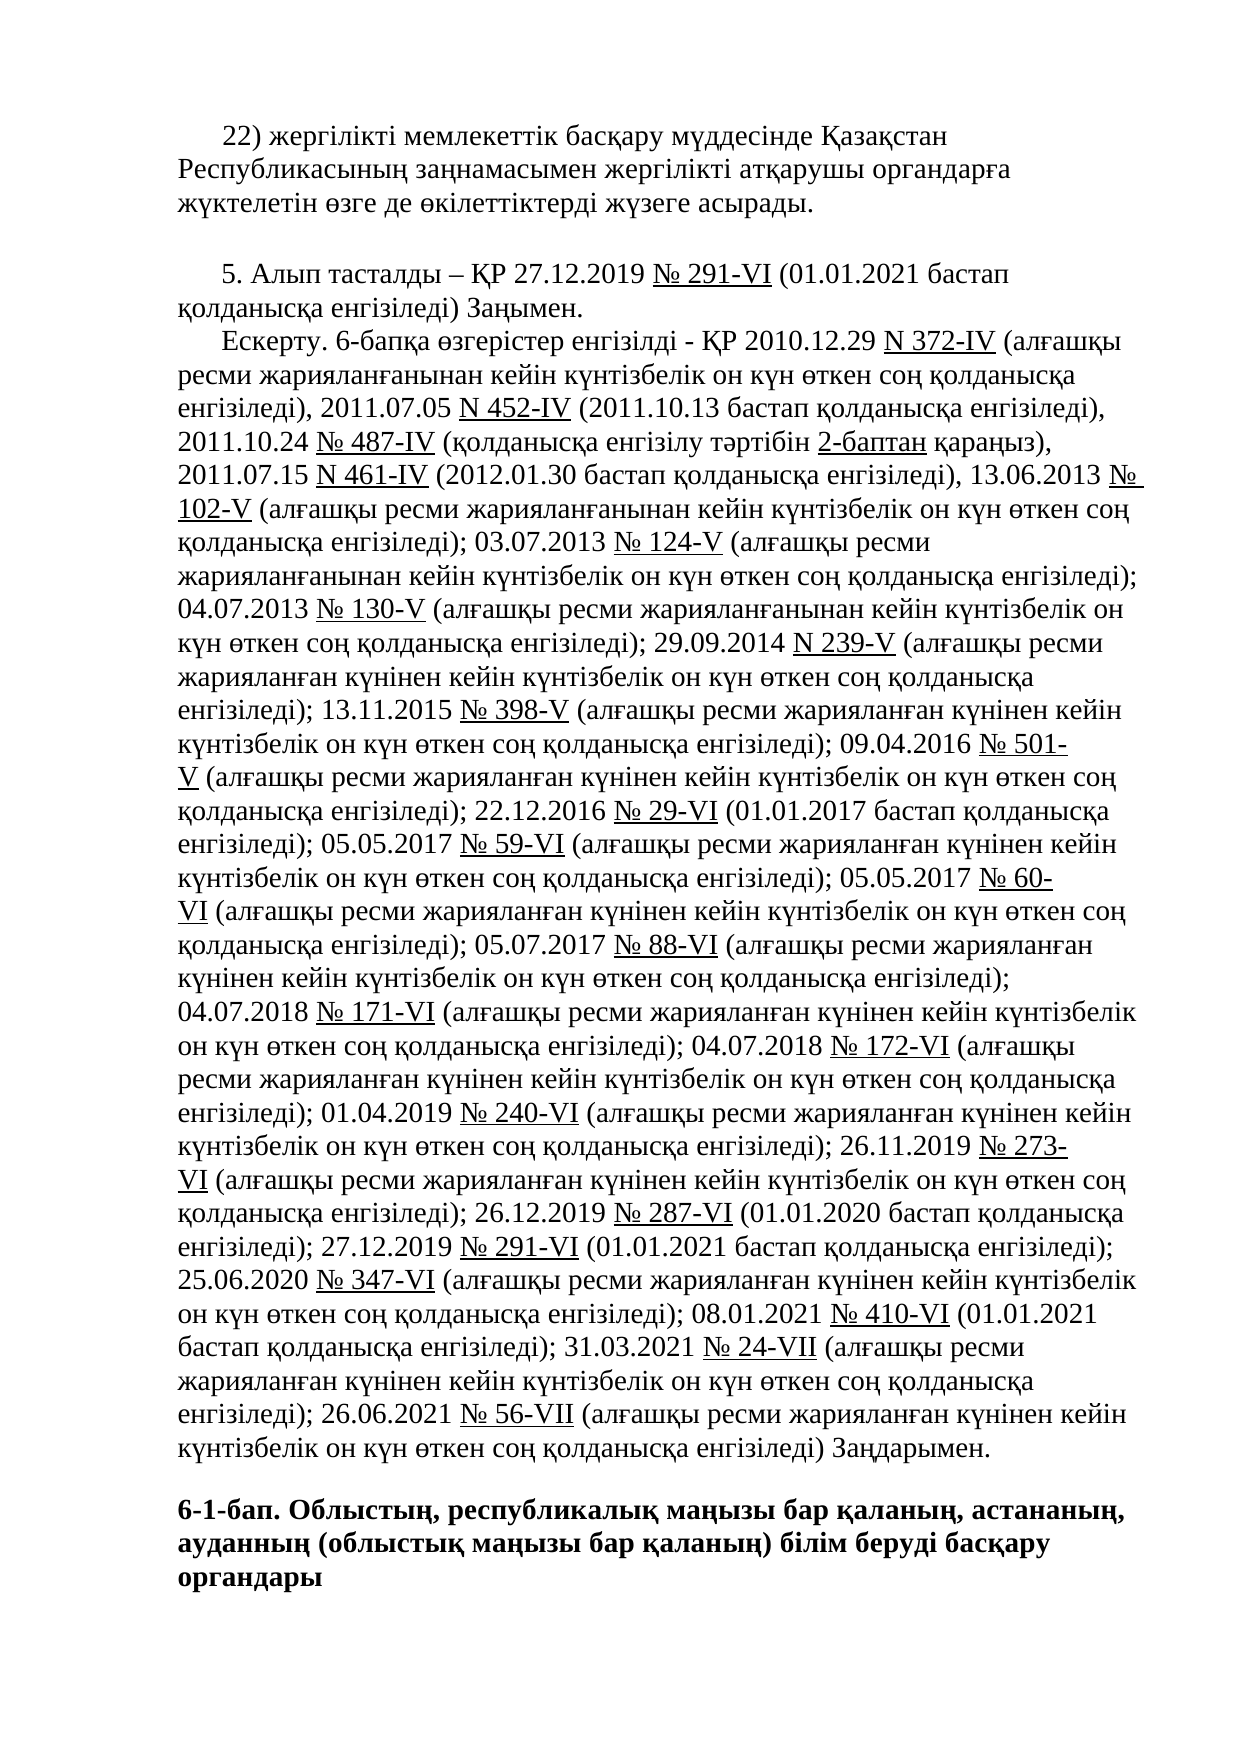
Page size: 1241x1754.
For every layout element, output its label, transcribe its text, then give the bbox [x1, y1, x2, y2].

text 5. Алып тасталды – ҚР 27.12.2019 № 291-VІ (01.01.2021 бастап қолданысқа енгізіледі) Заңымен. Ескерту. 6-бапқа өзгерістер енгізілді - ҚР 2010.12.29 N 372-IV (алғашқы ресми жарияланғанынан кейін күнтiзбелiк он күн өткен соң қолданысқа енгiзiледi), 2011.07.05 N 452-IV (2011.10.13 бастап қолданысқа енгізіледі), 2011.10.24 № 487-ІV (қолданысқа енгізілу тәртібін 2-баптан қараңыз), 2011.07.15 N 461-IV (2012.01.30 бастап қолданысқа енгізіледі), 13.06.2013 № 102-V (алғашқы ресми жарияланғанынан кейін күнтізбелік он күн өткен соң қолданысқа енгізіледі); 03.07.2013 № 124-V (алғашқы ресми жарияланғанынан кейін күнтізбелік он күн өткен соң қолданысқа енгізіледі); 04.07.2013 № 130-V (алғашқы ресми жарияланғанынан кейін күнтізбелік он күн өткен соң қолданысқа енгізіледі); 29.09.2014 N 239-V (алғашқы ресми жарияланған күнінен кейiн күнтiзбелiк он күн өткен соң қолданысқа енгiзiледi); 13.11.2015 № 398-V (алғашқы ресми жарияланған күнінен кейін күнтізбелік он күн өткен соң қолданысқа енгізіледі); 09.04.2016 № 501-V (алғашқы ресми жарияланған күнінен кейін күнтізбелік он күн өткен соң қолданысқа енгізіледі); 22.12.2016 № 29-VІ (01.01.2017 бастап қолданысқа енгізіледі); 05.05.2017 № 59-VI (алғашқы ресми жарияланған күнінен кейін күнтізбелік он күн өткен соң қолданысқа енгізіледі); 05.05.2017 № 60-VI (алғашқы ресми жарияланған күнінен кейін күнтізбелік он күн өткен соң қолданысқа енгізіледі); 05.07.2017 № 88-VI (алғашқы ресми жарияланған күнінен кейін күнтізбелік он күн өткен соң қолданысқа енгізіледі); 04.07.2018 № 171-VІ (алғашқы ресми жарияланған күнінен кейін күнтізбелік он күн өткен соң қолданысқа енгізіледі); 04.07.2018 № 172-VІ (алғашқы ресми жарияланған күнінен кейін күнтiзбелiк он күн өткен соң қолданысқа енгiзiледi); 01.04.2019 № 240-VI (алғашқы ресми жарияланған күнінен кейін күнтізбелік он күн өткен соң қолданысқа енгізіледі); 26.11.2019 № 273-VI (алғашқы ресми жарияланған күнінен кейін күнтізбелік он күн өткен соң қолданысқа енгізіледі); 26.12.2019 № 287-VІ (01.01.2020 бастап қолданысқа енгізіледі); 27.12.2019 № 291-VІ (01.01.2021 бастап қолданысқа енгізіледі); 25.06.2020 № 347-VI (алғашқы ресми жарияланған күнінен кейін күнтізбелік он күн өткен соң қолданысқа енгізіледі); 08.01.2021 № 410-VI (01.01.2021 бастап қолданысқа енгізіледі); 31.03.2021 № 24-VII (алғашқы ресми жарияланған күнінен кейін күнтізбелік он күн өткен соң қолданысқа енгізіледі); 26.06.2021 № 56-VII (алғашқы ресми жарияланған күнінен кейін күнтізбелік он күн өткен соң қолданысқа енгізіледі) Заңдарымен. [177, 256, 1152, 1492]
text 6-1-бап. Облыстың, республикалық маңызы бар қаланың, астананың, ауданның (облыстық маңызы бар қаланың) білім беруді басқару органдары [177, 1492, 1152, 1592]
text 22) жергілікті мемлекеттік басқару мүддесінде Қазақстан Республикасының заңнамасымен жергілікті атқарушы органдарға жүктелетін өзге де өкілеттіктерді жүзеге асырады. [177, 118, 1152, 219]
